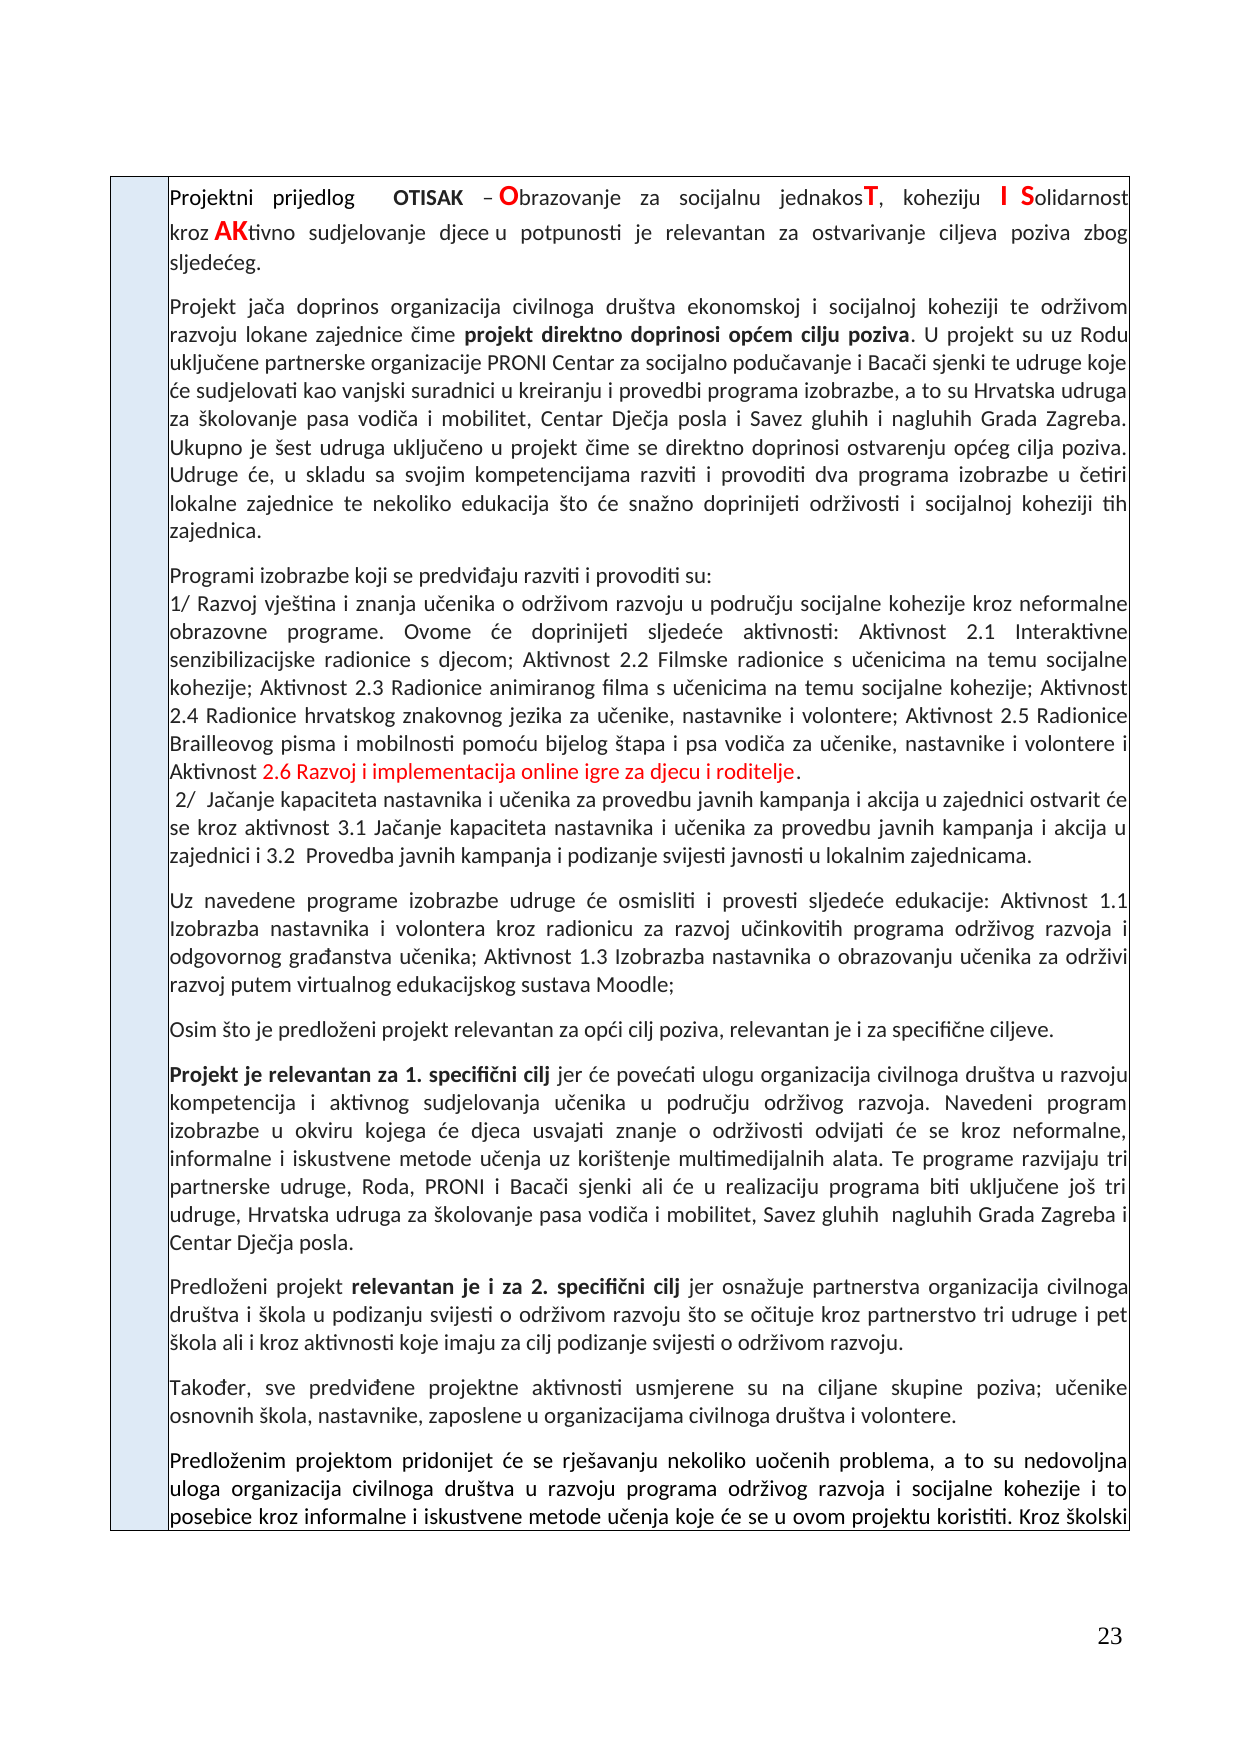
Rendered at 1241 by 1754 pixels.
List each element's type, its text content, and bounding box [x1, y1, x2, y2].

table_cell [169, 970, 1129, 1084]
table_cell 3. [111, 177, 168, 1530]
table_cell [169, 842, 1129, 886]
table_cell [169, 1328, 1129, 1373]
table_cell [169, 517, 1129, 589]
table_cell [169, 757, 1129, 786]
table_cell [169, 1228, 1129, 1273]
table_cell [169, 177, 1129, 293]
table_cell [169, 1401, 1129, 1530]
